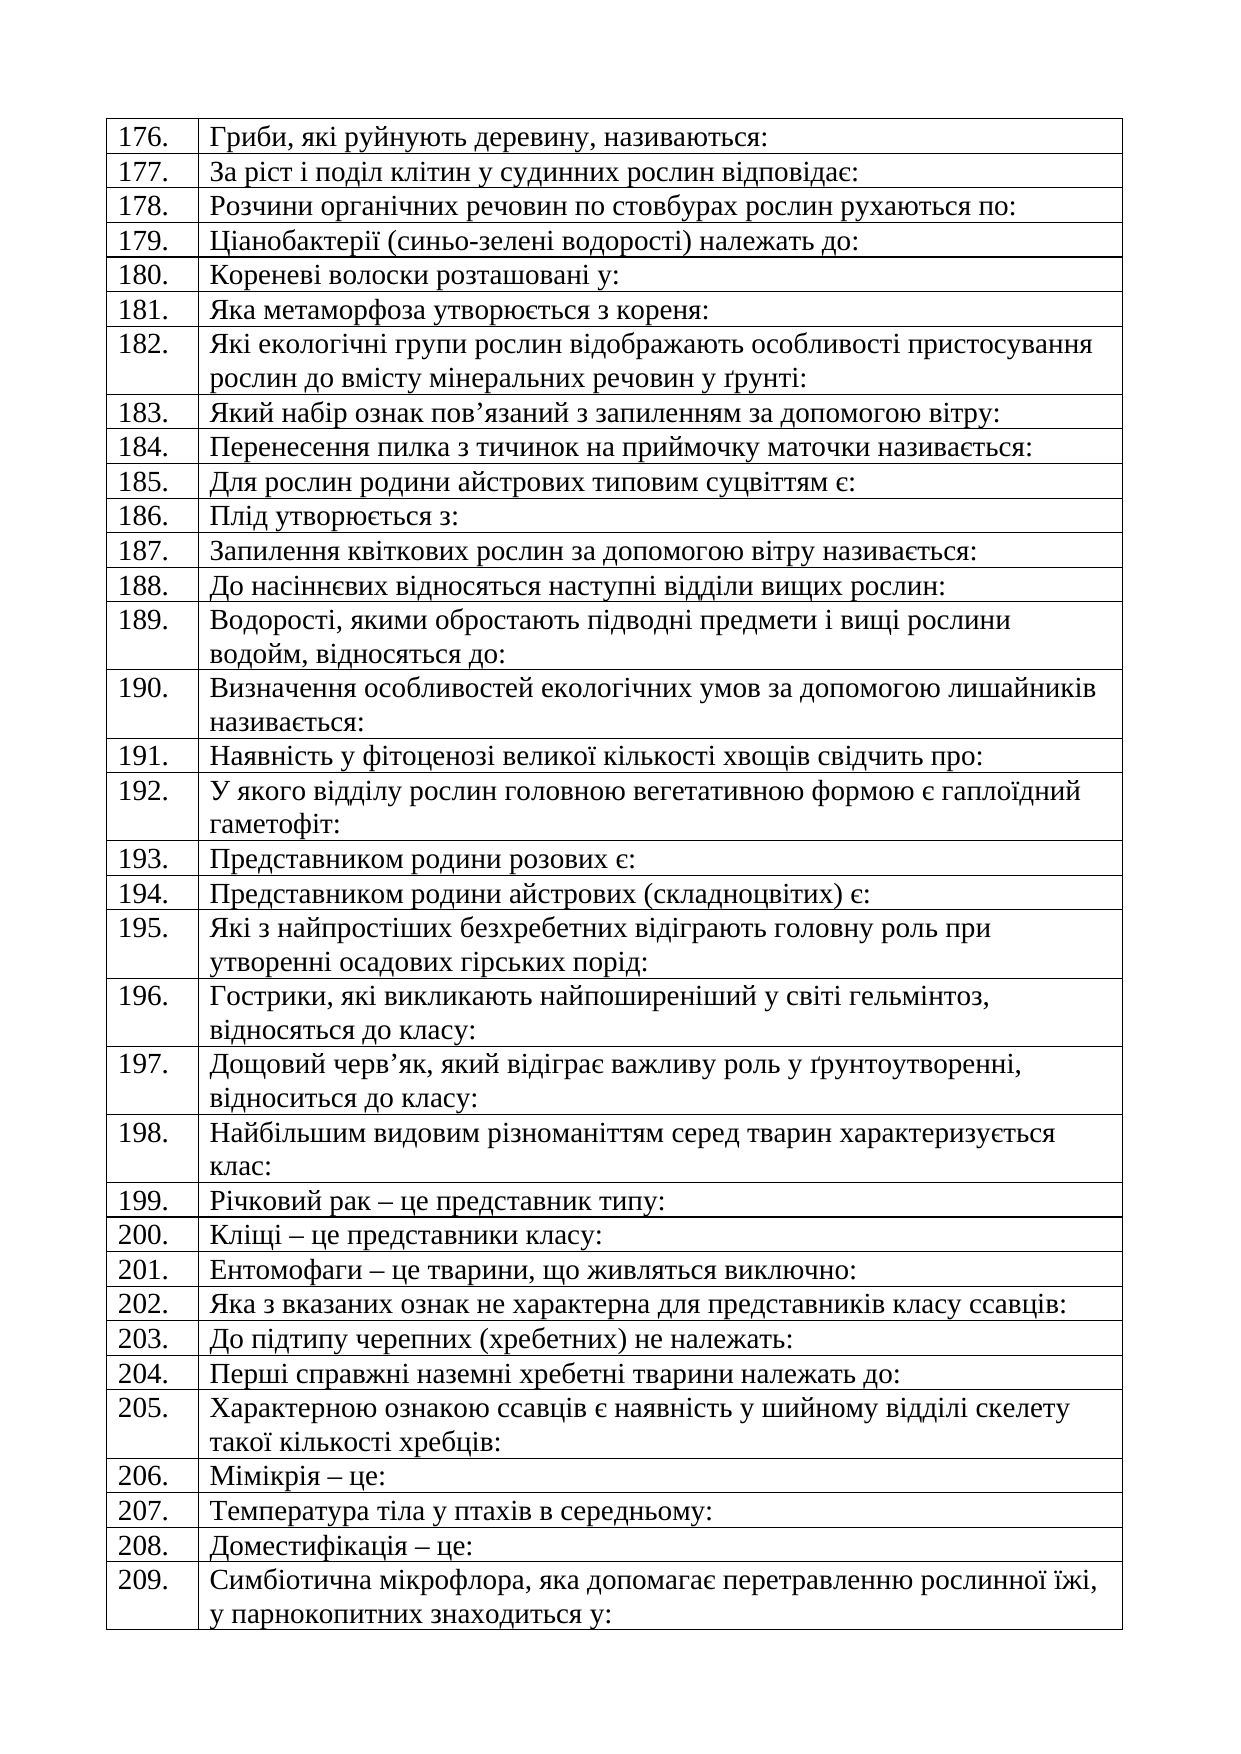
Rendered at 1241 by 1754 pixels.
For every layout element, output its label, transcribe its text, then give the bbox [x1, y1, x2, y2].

table_cell 184. [107, 429, 198, 463]
table_cell У якого відділу рослин головною вегетативною формою є гаплоїдний гаметофіт: [199, 773, 1122, 840]
table_cell Ентомофаги – це тварини, що живляться виключно: [199, 1252, 1122, 1286]
table_cell 180. [107, 258, 198, 291]
table_cell 204. [107, 1356, 198, 1389]
table_cell 205. [107, 1390, 198, 1457]
table_cell Кореневі волоски розташовані у: [199, 258, 1122, 291]
table_cell 183. [107, 395, 198, 428]
table_cell 182. [107, 327, 198, 394]
table_cell 187. [107, 533, 198, 567]
table_cell 200. [107, 1218, 198, 1251]
table_cell Розчини органічних речовин по стовбурах рослин рухаються по: [199, 188, 1122, 222]
table_cell 176. [107, 119, 198, 153]
table_cell 190. [107, 670, 198, 737]
table_cell Перші справжні наземні хребетні тварини належать до: [199, 1356, 1122, 1389]
table_cell Гострики, які викликають найпоширеніший у світі гельмінтоз, відносяться до класу: [199, 979, 1122, 1046]
table_cell Представником родини айстрових (складноцвітих) є: [199, 876, 1122, 909]
table_cell Характерною ознакою ссавців є наявність у шийному відділі скелету такої кількості хребців: [199, 1390, 1122, 1457]
table_cell Найбільшим видовим різноманіттям серед тварин характеризується клас: [199, 1115, 1122, 1182]
table_cell Запилення квіткових рослин за допомогою вітру називається: [199, 533, 1122, 567]
table_cell Визначення особливостей екологічних умов за допомогою лишайників називається: [199, 670, 1122, 737]
table_cell 201. [107, 1252, 198, 1286]
table_cell Водорості, якими обростають підводні предмети і вищі рослини водойм, відносяться до: [199, 602, 1122, 669]
table_cell 192. [107, 773, 198, 840]
table_cell 188. [107, 568, 198, 601]
table_cell Кліщі – це представники класу: [199, 1218, 1122, 1251]
table_cell 198. [107, 1115, 198, 1182]
table_cell 185. [107, 464, 198, 497]
table_cell 206. [107, 1459, 198, 1492]
table_cell 209. [107, 1562, 198, 1629]
table_cell Дощовий черв’як, який відіграє важливу роль у ґрунтоутворенні, відноситься до класу: [199, 1047, 1122, 1114]
table_cell Перенесення пилка з тичинок на приймочку маточки називається: [199, 429, 1122, 463]
table_cell 186. [107, 499, 198, 532]
table_cell Ціанобактерії (синьо-зелені водорості) належать до: [199, 223, 1122, 256]
table_cell До насіннєвих відносяться наступні відділи вищих рослин: [199, 568, 1122, 601]
table_cell Для рослин родини айстрових типовим суцвіттям є: [199, 464, 1122, 497]
table_cell Річковий рак – це представник типу: [199, 1183, 1122, 1216]
table_cell Доместифікація – це: [199, 1528, 1122, 1561]
table_cell За ріст і поділ клітин у судинних рослин відповідає: [199, 154, 1122, 187]
table_cell 195. [107, 910, 198, 977]
table_cell 202. [107, 1287, 198, 1320]
table_cell 181. [107, 292, 198, 326]
table_cell 207. [107, 1493, 198, 1527]
table_cell 199. [107, 1183, 198, 1216]
table_cell 189. [107, 602, 198, 669]
table_cell Представником родини розових є: [199, 841, 1122, 875]
table_cell 197. [107, 1047, 198, 1114]
table_cell Плід утворюється з: [199, 499, 1122, 532]
table_cell Наявність у фітоценозі великої кількості хвощів свідчить про: [199, 739, 1122, 772]
table_cell 193. [107, 841, 198, 875]
table_cell 179. [107, 223, 198, 256]
table_cell Який набір ознак пов’язаний з запиленням за допомогою вітру: [199, 395, 1122, 428]
table_cell Які з найпростіших безхребетних відіграють головну роль при утворенні осадових гірських порід: [199, 910, 1122, 977]
table_cell 208. [107, 1528, 198, 1561]
table_cell 177. [107, 154, 198, 187]
table_cell Симбіотична мікрофлора, яка допомагає перетравленню рослинної їжі, у парнокопитних знаходиться у: [199, 1562, 1122, 1629]
table_cell 203. [107, 1321, 198, 1355]
table_cell Яка з вказаних ознак не характерна для представників класу ссавців: [199, 1287, 1122, 1320]
table_cell Температура тіла у птахів в середньому: [199, 1493, 1122, 1527]
table_cell 194. [107, 876, 198, 909]
table_cell Які екологічні групи рослин відображають особливості пристосування рослин до вмісту мінеральних речовин у ґрунті: [199, 327, 1122, 394]
table_cell Гриби, які руйнують деревину, називаються: [199, 119, 1122, 153]
table_cell 191. [107, 739, 198, 772]
table_cell 178. [107, 188, 198, 222]
table_cell До підтипу черепних (хребетних) не належать: [199, 1321, 1122, 1355]
table_cell 196. [107, 979, 198, 1046]
table_cell Мімікрія – це: [199, 1459, 1122, 1492]
table_cell Яка метаморфоза утворюється з кореня: [199, 292, 1122, 326]
